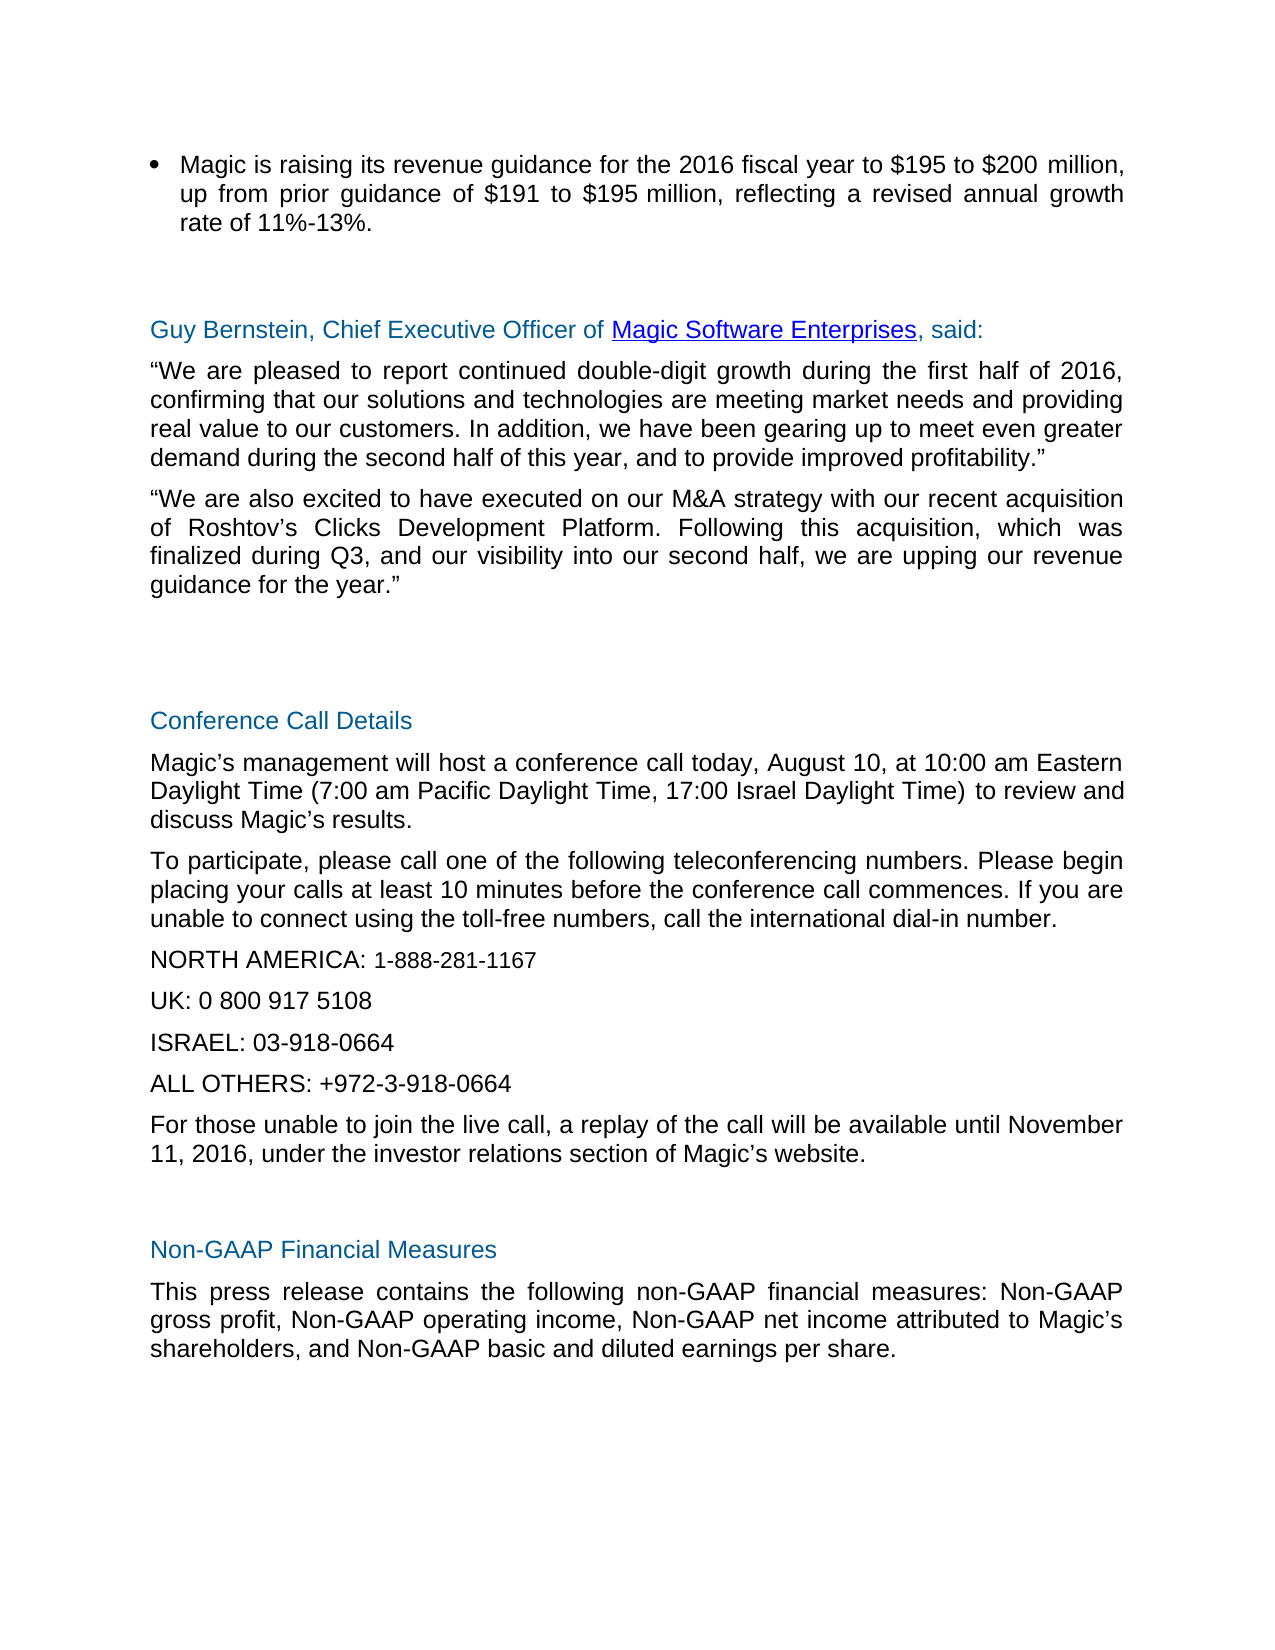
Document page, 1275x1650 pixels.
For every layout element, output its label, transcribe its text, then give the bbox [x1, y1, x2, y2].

text NORTH AMERICA: 1-888-281-1167 [150, 945, 1125, 974]
subtitle Non-GAAP Financial Measures [150, 1235, 1125, 1264]
text ISRAEL: 03-918-0664 [150, 1028, 1125, 1056]
text “We are also excited to have executed on our M&A strategy with our recent acquisition of Roshtov’s Clicks Development Platform. Following this acquisition, which was finalized during Q3, and our visibility into our second half, we are upping our revenue guidance for the year.” [150, 484, 1125, 599]
subtitle Conference Call Details [150, 706, 1125, 735]
subtitle Guy Bernstein, Chief Executive Officer of Magic Software Enterprises, said: [150, 315, 1125, 344]
text To participate, please call one of the following teleconferencing numbers. Please begin placing your calls at least 10 minutes before the conference call commences. If you are unable to connect using the toll-free numbers, call the international dial-in number. [150, 846, 1125, 933]
text Magic’s management will host a conference call today, August 10, at 10:00 am Eastern Daylight Time (7:00 am Pacific Daylight Time, 17:00 Israel Daylight Time) to review and discuss Magic’s results. [150, 748, 1125, 834]
text “We are pleased to report continued double-digit growth during the first half of 2016, confirming that our solutions and technologies are meeting market needs and providing real value to our customers. In addition, we have been gearing up to meet even greater demand during the second half of this year, and to provide improved profitability.” [150, 356, 1125, 471]
text ALL OTHERS: +972-3-918-0664 [150, 1069, 1125, 1098]
text This press release contains the following non-GAAP financial measures: Non-GAAP gross profit, Non-GAAP operating income, Non-GAAP net income attributed to Magic’s shareholders, and Non-GAAP basic and diluted earnings per share. [150, 1277, 1125, 1363]
text UK: 0 800 917 5108 [150, 986, 1125, 1015]
text For those unable to join the live call, a replay of the call will be available until November 11, 2016, under the investor relations section of Magic’s website. [150, 1110, 1125, 1168]
list Magic is raising its revenue guidance for the 2016 fiscal year to $195 to $200 million, up from prior guidance of $191 to $195 million, reflecting a revised annual growth rate of 11%-13%. [150, 150, 1125, 236]
